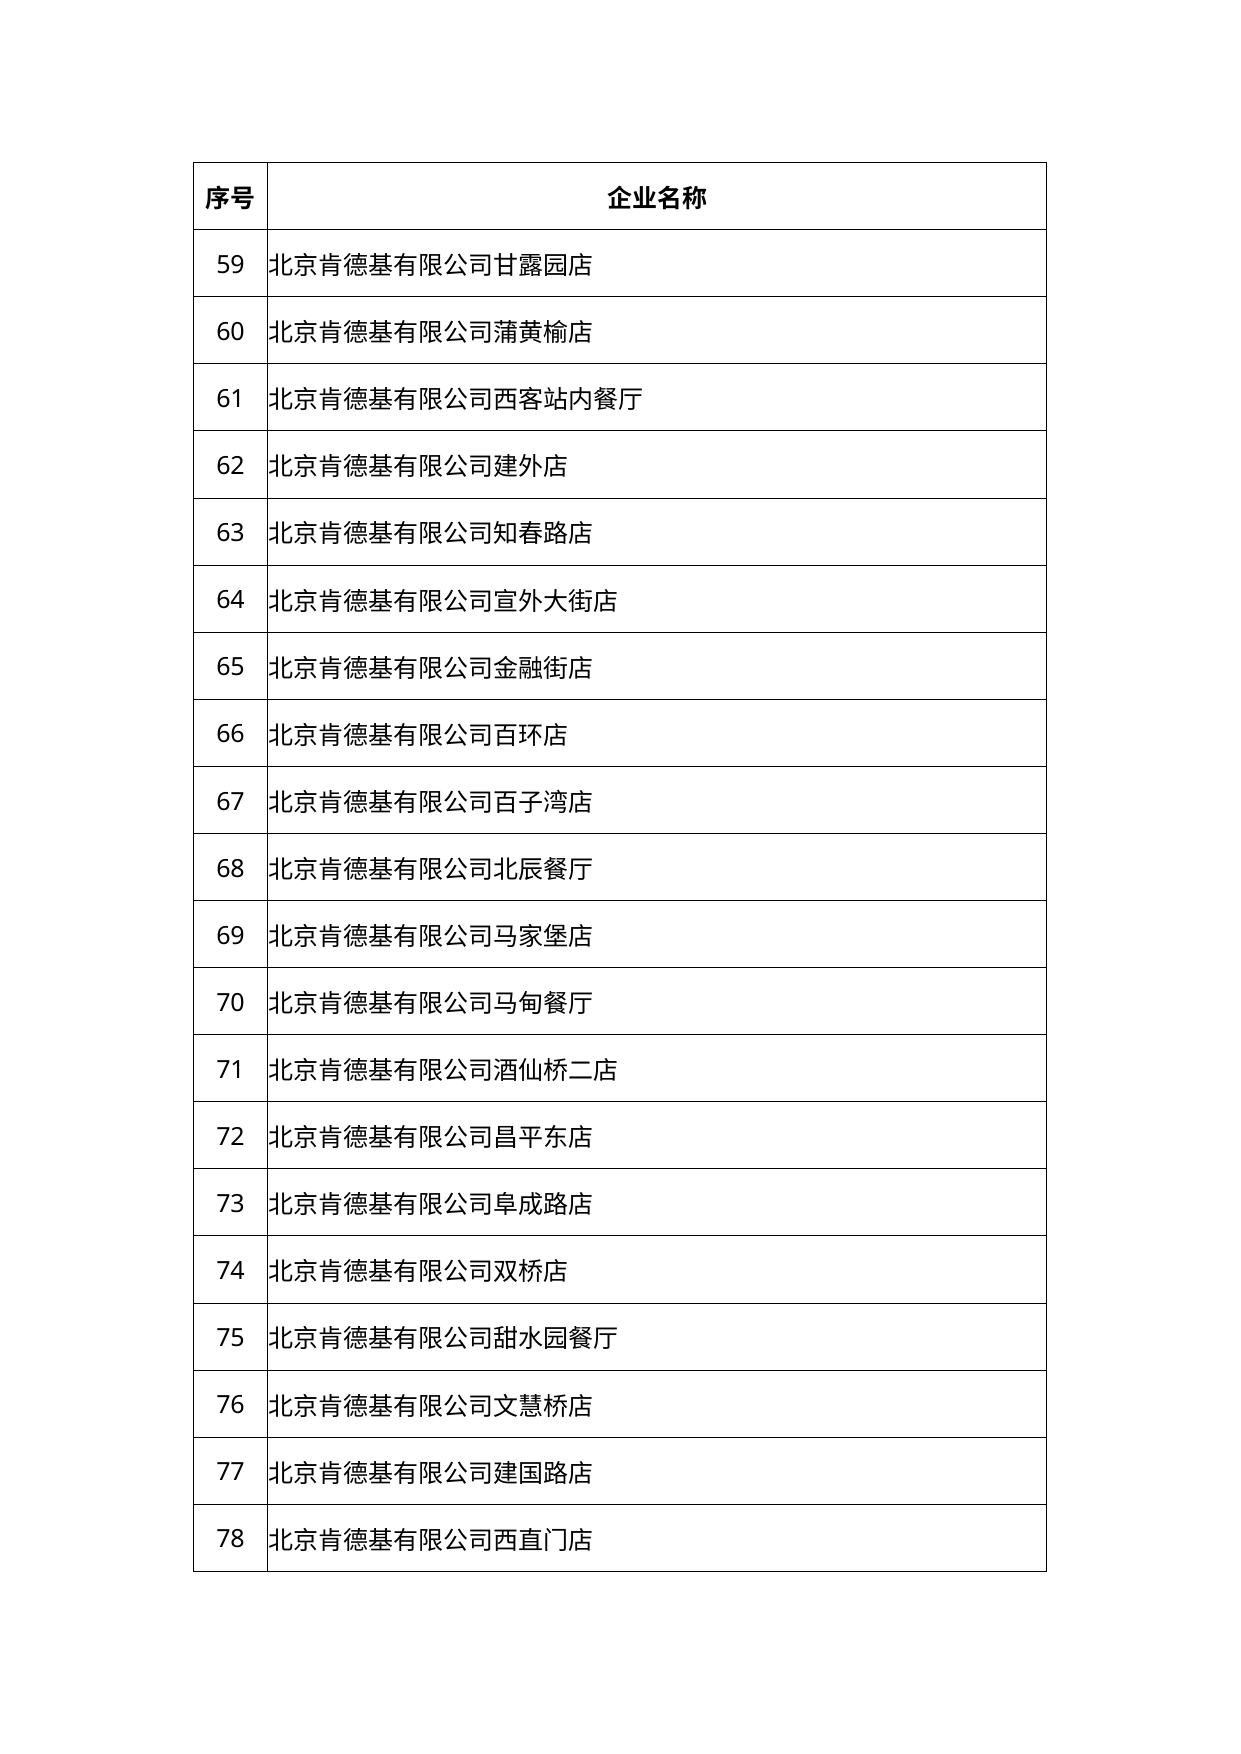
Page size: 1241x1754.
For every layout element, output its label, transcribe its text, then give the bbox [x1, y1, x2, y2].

table_cell 北京肯德基有限公司北辰餐厅 [268, 834, 1046, 900]
table_cell 北京肯德基有限公司文慧桥店 [268, 1371, 1046, 1437]
table_cell 北京肯德基有限公司西客站内餐厅 [268, 364, 1046, 430]
table_cell 63 [194, 499, 267, 564]
table_cell 北京肯德基有限公司建国路店 [268, 1438, 1046, 1504]
table_cell 60 [194, 297, 267, 363]
table_cell 北京肯德基有限公司马甸餐厅 [268, 968, 1046, 1034]
table_cell 北京肯德基有限公司知春路店 [268, 499, 1046, 564]
table_cell 78 [194, 1505, 267, 1571]
table_cell 北京肯德基有限公司金融街店 [268, 633, 1046, 699]
table_cell 76 [194, 1371, 267, 1437]
table_cell 62 [194, 431, 267, 497]
table_cell 北京肯德基有限公司阜成路店 [268, 1169, 1046, 1235]
table_cell 68 [194, 834, 267, 900]
table_cell 71 [194, 1035, 267, 1101]
table_cell 59 [194, 230, 267, 296]
table_cell 北京肯德基有限公司酒仙桥二店 [268, 1035, 1046, 1101]
table_cell 北京肯德基有限公司昌平东店 [268, 1102, 1046, 1168]
table_cell 77 [194, 1438, 267, 1504]
table_cell 北京肯德基有限公司百环店 [268, 700, 1046, 766]
table_cell 65 [194, 633, 267, 699]
table_cell 70 [194, 968, 267, 1034]
table_cell 61 [194, 364, 267, 430]
table_cell 69 [194, 901, 267, 967]
table_cell 北京肯德基有限公司宣外大街店 [268, 566, 1046, 632]
table_cell 北京肯德基有限公司西直门店 [268, 1505, 1046, 1571]
table_cell 北京肯德基有限公司马家堡店 [268, 901, 1046, 967]
table_cell 北京肯德基有限公司蒲黄榆店 [268, 297, 1046, 363]
table_cell 67 [194, 767, 267, 833]
table_cell 北京肯德基有限公司百子湾店 [268, 767, 1046, 833]
table_cell 72 [194, 1102, 267, 1168]
table_header 序号 [194, 163, 267, 229]
table_cell 75 [194, 1304, 267, 1369]
table_cell 73 [194, 1169, 267, 1235]
table_cell 北京肯德基有限公司甘露园店 [268, 230, 1046, 296]
table_cell 北京肯德基有限公司甜水园餐厅 [268, 1304, 1046, 1369]
table_cell 66 [194, 700, 267, 766]
table_header 企业名称 [268, 163, 1046, 229]
table_cell 74 [194, 1236, 267, 1302]
table_cell 北京肯德基有限公司双桥店 [268, 1236, 1046, 1302]
table_cell 北京肯德基有限公司建外店 [268, 431, 1046, 497]
table_cell 64 [194, 566, 267, 632]
